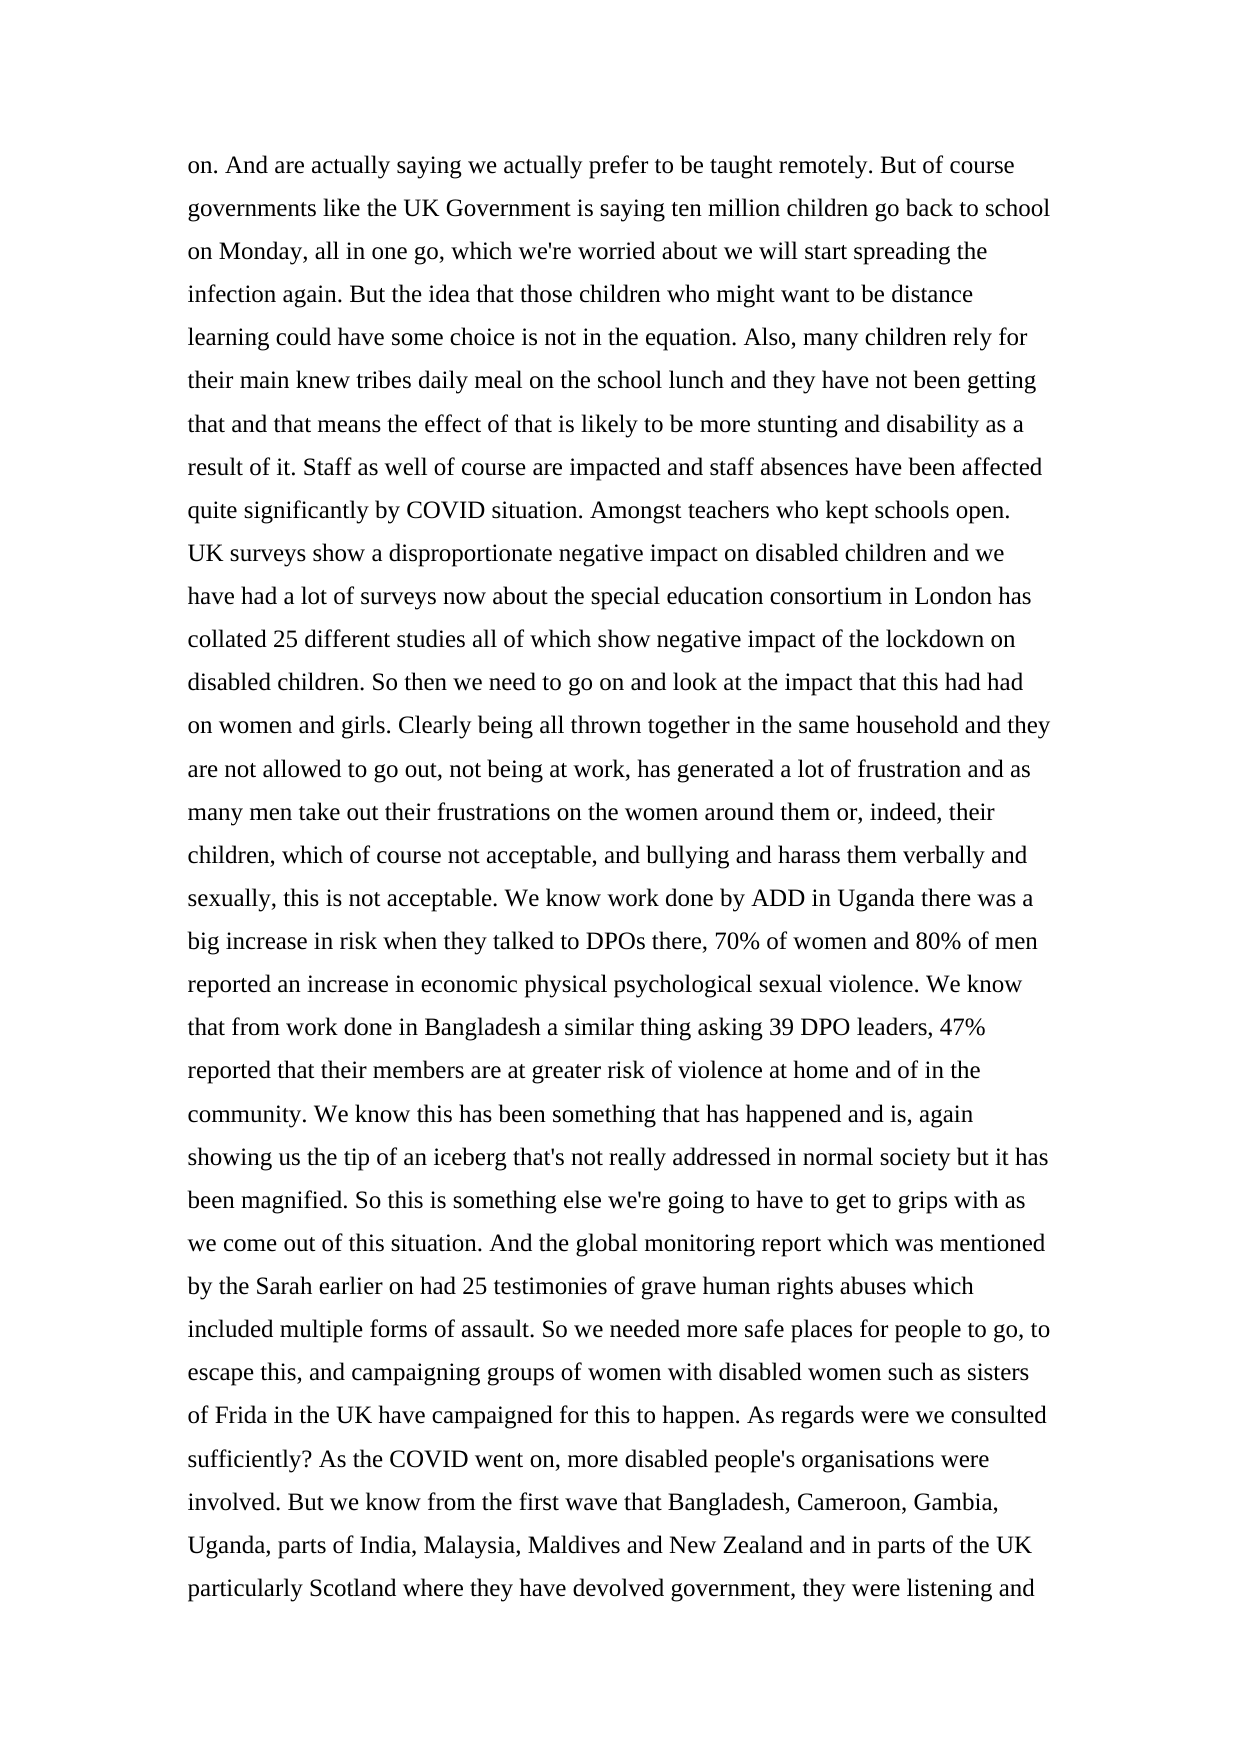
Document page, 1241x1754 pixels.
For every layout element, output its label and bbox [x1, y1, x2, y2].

text [187, 150, 1053, 1602]
